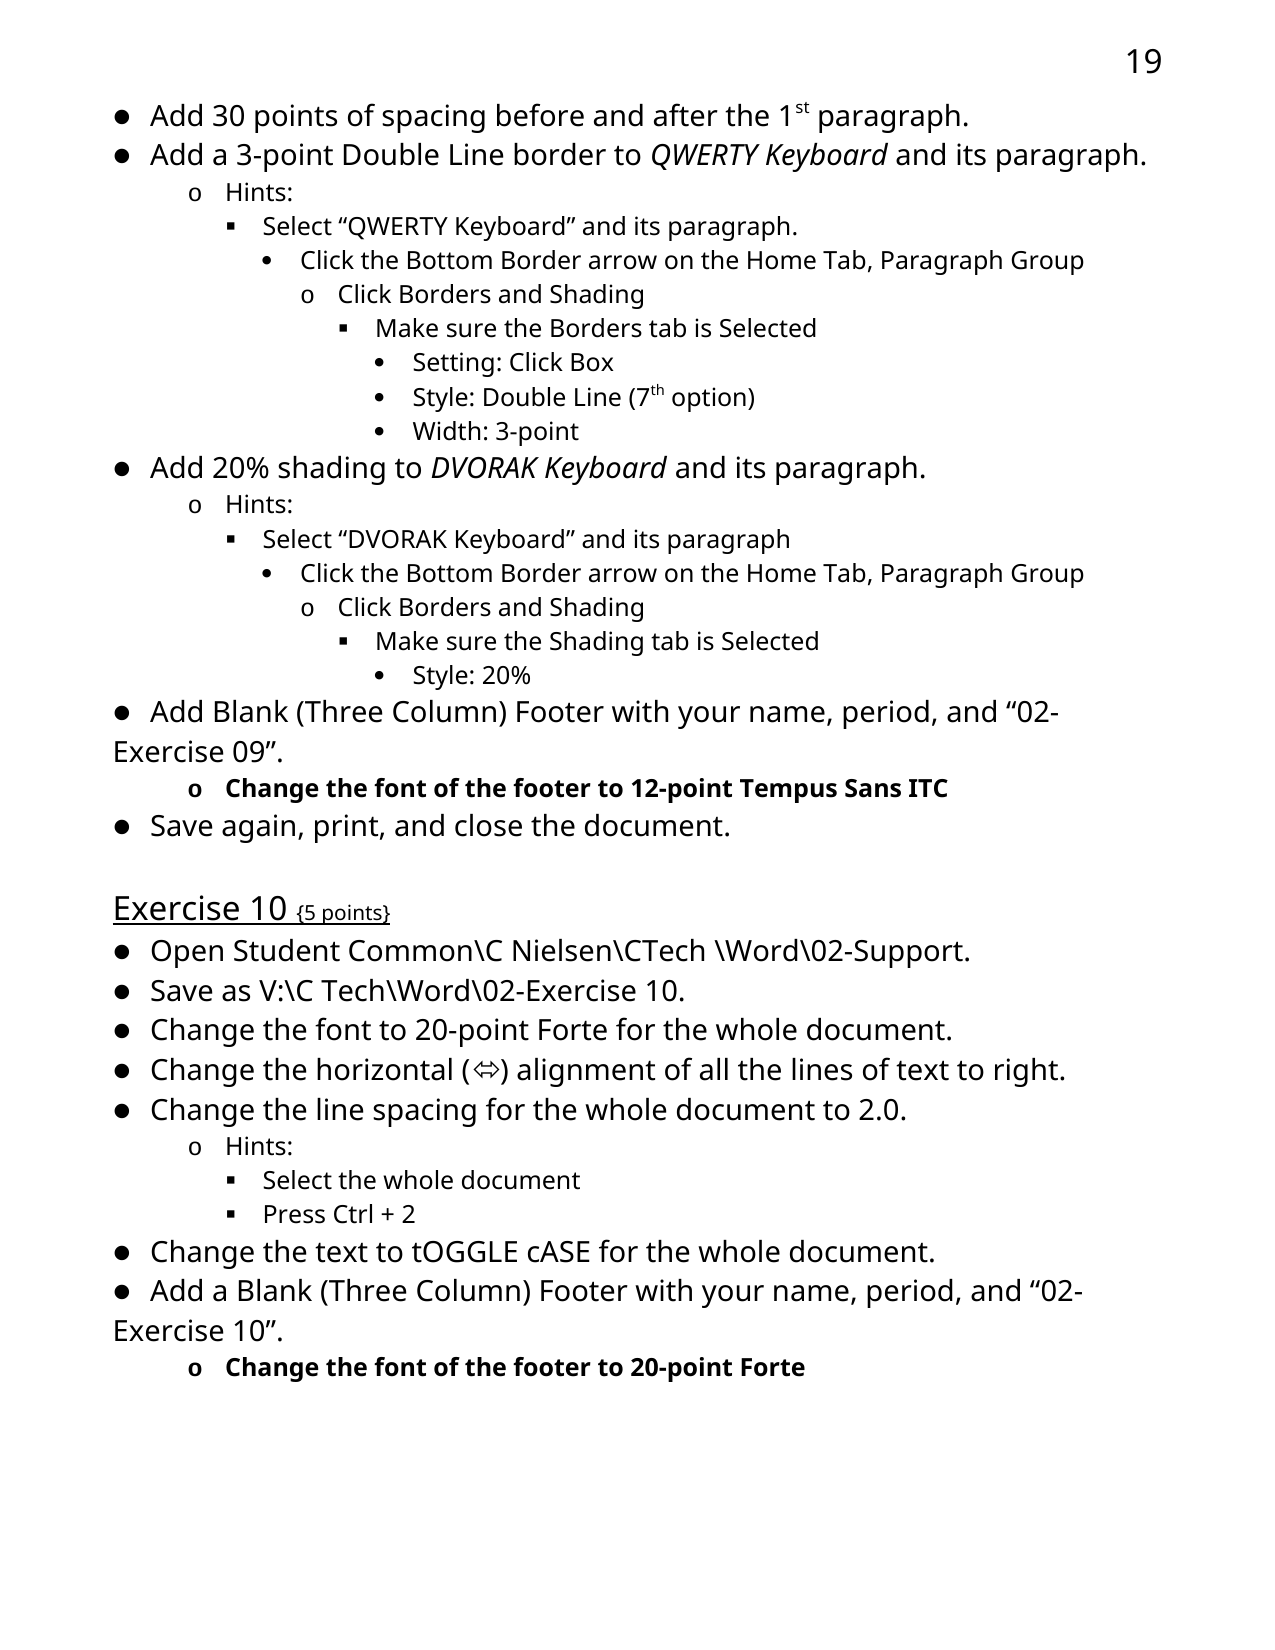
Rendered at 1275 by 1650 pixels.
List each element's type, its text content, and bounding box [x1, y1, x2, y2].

list Add Blank (Three Column) Footer with your name, period, and “02-Exercise 09”. [112, 692, 1162, 771]
list Change the font to 20-point Forte for the whole document. [112, 1009, 1162, 1049]
list Change the font of the footer to 12-point Tempus Sans ITC [187, 771, 1162, 805]
list Open Student Common\C Nielsen\CTech \Word\02-Support. [112, 930, 1162, 970]
list Width: 3-point [375, 413, 1162, 447]
list Style: Double Line (7th option) [375, 379, 1162, 413]
list Click Borders and Shading [300, 277, 1162, 311]
list Setting: Click Box [375, 345, 1162, 379]
list Hints: [187, 174, 1162, 209]
list Change the font of the footer to 20-point Forte [187, 1350, 1162, 1384]
text Exercise 10 {5 points} [112, 885, 1162, 930]
list Make sure the Borders tab is Selected [337, 311, 1162, 345]
list Add a 3-point Double Line border to QWERTY Keyboard and its paragraph. [112, 135, 1162, 174]
list Click the Bottom Border arrow on the Home Tab, Paragraph Group [262, 555, 1162, 589]
list Add a Blank (Three Column) Footer with your name, period, and “02-Exercise 10”. [112, 1271, 1162, 1350]
list Make sure the Shading tab is Selected [337, 624, 1162, 658]
list Select the whole document [225, 1163, 1162, 1197]
list Save as V:\C Tech\Word\02-Exercise 10. [112, 970, 1162, 1009]
list Add 30 points of spacing before and after the 1st paragraph. [112, 95, 1162, 135]
list Add 20% shading to DVORAK Keyboard and its paragraph. [112, 447, 1162, 487]
list Select “QWERTY Keyboard” and its paragraph. [225, 209, 1162, 243]
list Change the text to tOGGLE cASE for the whole document. [112, 1231, 1162, 1271]
list Click Borders and Shading [300, 589, 1162, 624]
list Style: 20% [375, 658, 1162, 692]
list Change the line spacing for the whole document to 2.0. [112, 1089, 1162, 1129]
list Hints: [187, 487, 1162, 521]
list Click the Bottom Border arrow on the Home Tab, Paragraph Group [262, 243, 1162, 277]
list Save again, print, and close the document. [112, 805, 1162, 845]
list Press Ctrl + 2 [225, 1197, 1162, 1231]
list Select “DVORAK Keyboard” and its paragraph [225, 521, 1162, 555]
list Hints: [187, 1129, 1162, 1163]
list Change the horizontal () alignment of all the lines of text to right. [112, 1049, 1162, 1089]
